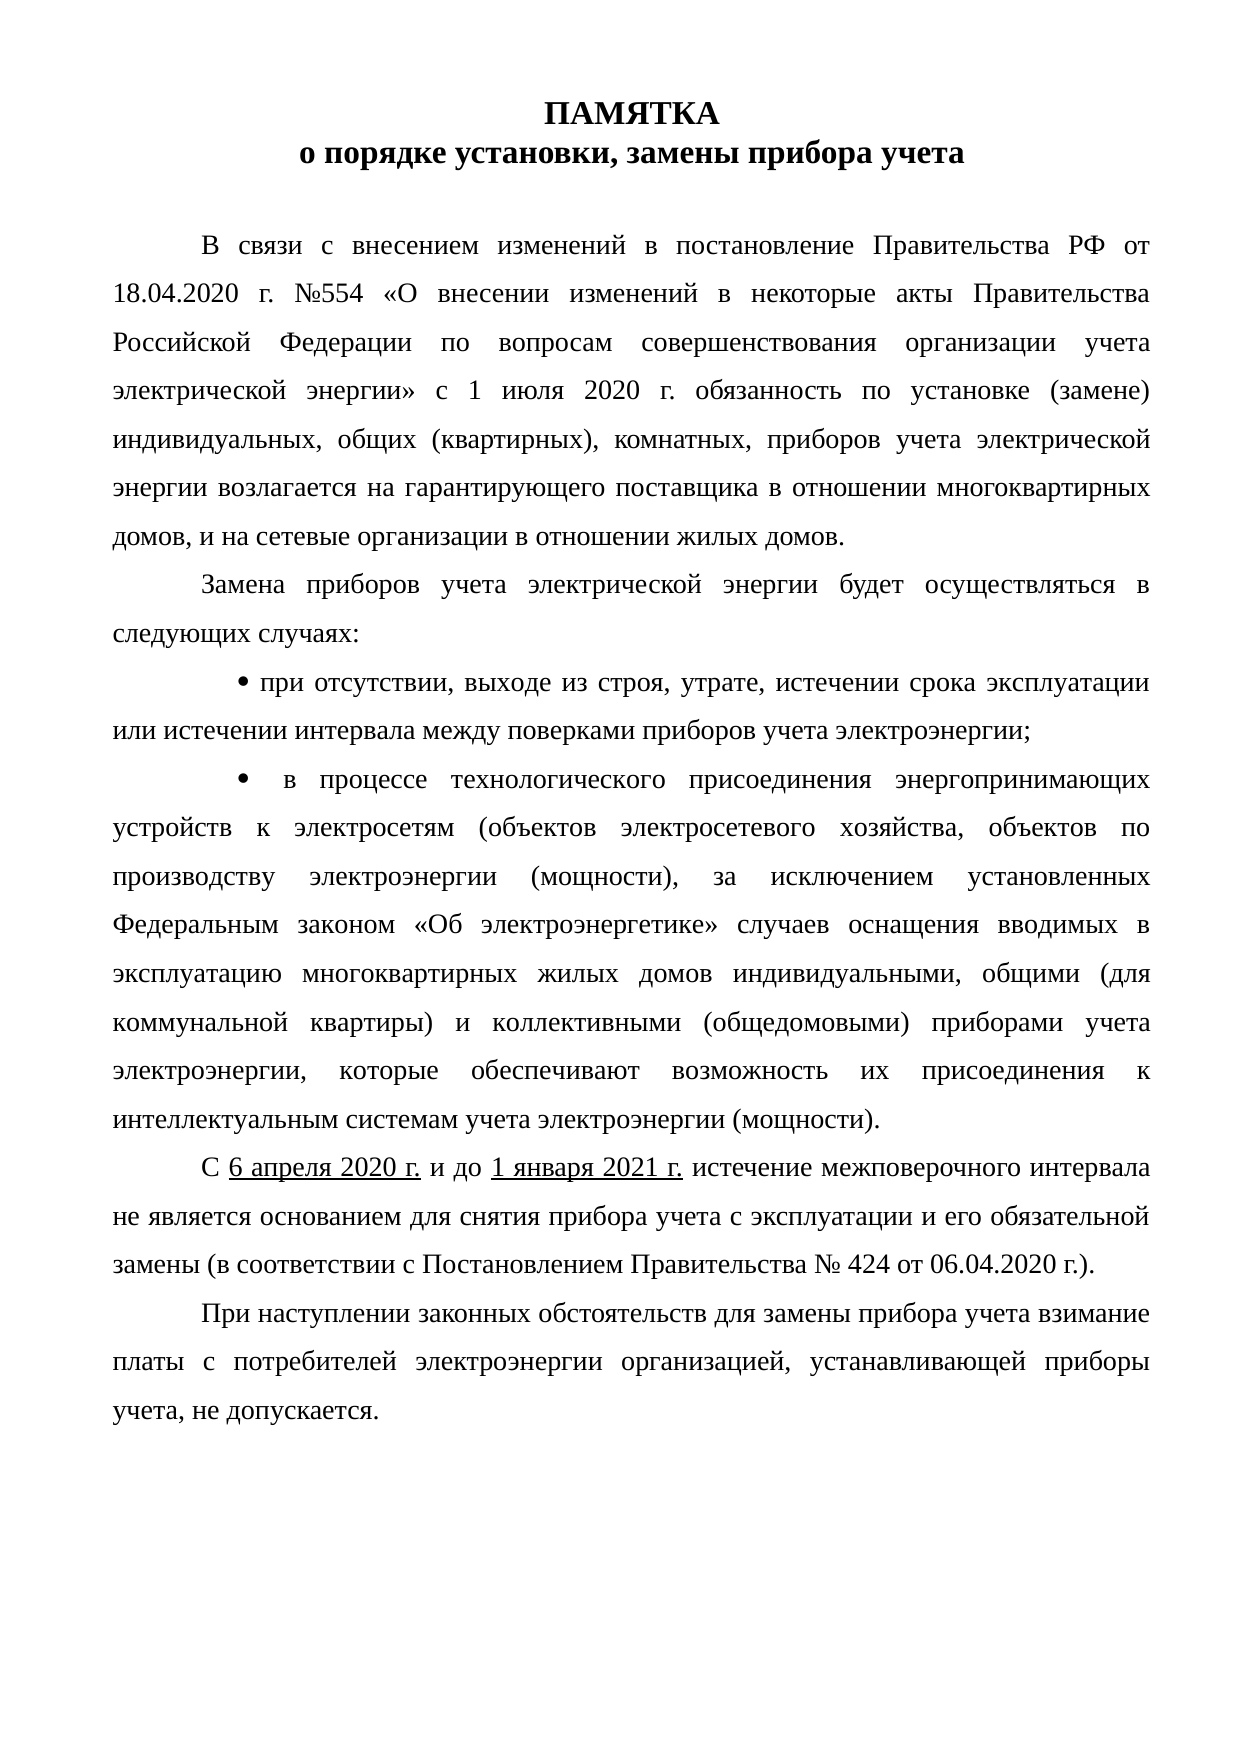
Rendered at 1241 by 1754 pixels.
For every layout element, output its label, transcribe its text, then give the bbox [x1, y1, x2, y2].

text Замена приборов учета электрической энергии будет осуществляться в следующих случаях: [112, 568, 1152, 648]
list при отсутствии, выходе из строя, утрате, истечении срока эксплуатации или истечении интервала между поверками приборов учета электроэнергии; [112, 665, 1152, 746]
text ПАМЯТКА [112, 94, 1152, 132]
text о порядке установки, замены прибора учета [112, 132, 1152, 170]
text В связи с внесением изменений в постановление Правительства РФ от 18.04.2020 г. №554 «О внесении изменений в некоторые акты Правительства Российской Федерации по вопросам совершенствования организации учета электрической энергии» с 1 июля 2020 г. обязанность по установке (замене) индивидуальных, общих (квартирных), комнатных, приборов учета электрической энергии возлагается на гарантирующего поставщика в отношении многоквартирных домов, и на сетевые организации в отношении жилых домов. [112, 228, 1152, 551]
text При наступлении законных обстоятельств для замены прибора учета взимание платы с потребителей электроэнергии организацией, устанавливающей приборы учета, не допускается. [112, 1296, 1152, 1425]
list в процессе технологического присоединения энергопринимающих устройств к электросетям (объектов электросетевого хозяйства, объектов по производству электроэнергии (мощности), за исключением установленных Федеральным законом «Об электроэнергетике» случаев оснащения вводимых в эксплуатацию многоквартирных жилых домов индивидуальными, общими (для коммунальной квартиры) и коллективными (общедомовыми) приборами учета электроэнергии, которые обеспечивают возможность их присоединения к интеллектуальным системам учета электроэнергии (мощности). [112, 762, 1152, 1134]
text С 6 апреля 2020 г. и до 1 января 2021 г. истечение межповерочного интервала не является основанием для снятия прибора учета с эксплуатации и его обязательной замены (в соответствии с Постановлением Правительства № 424 от 06.04.2020 г.). [112, 1150, 1152, 1280]
